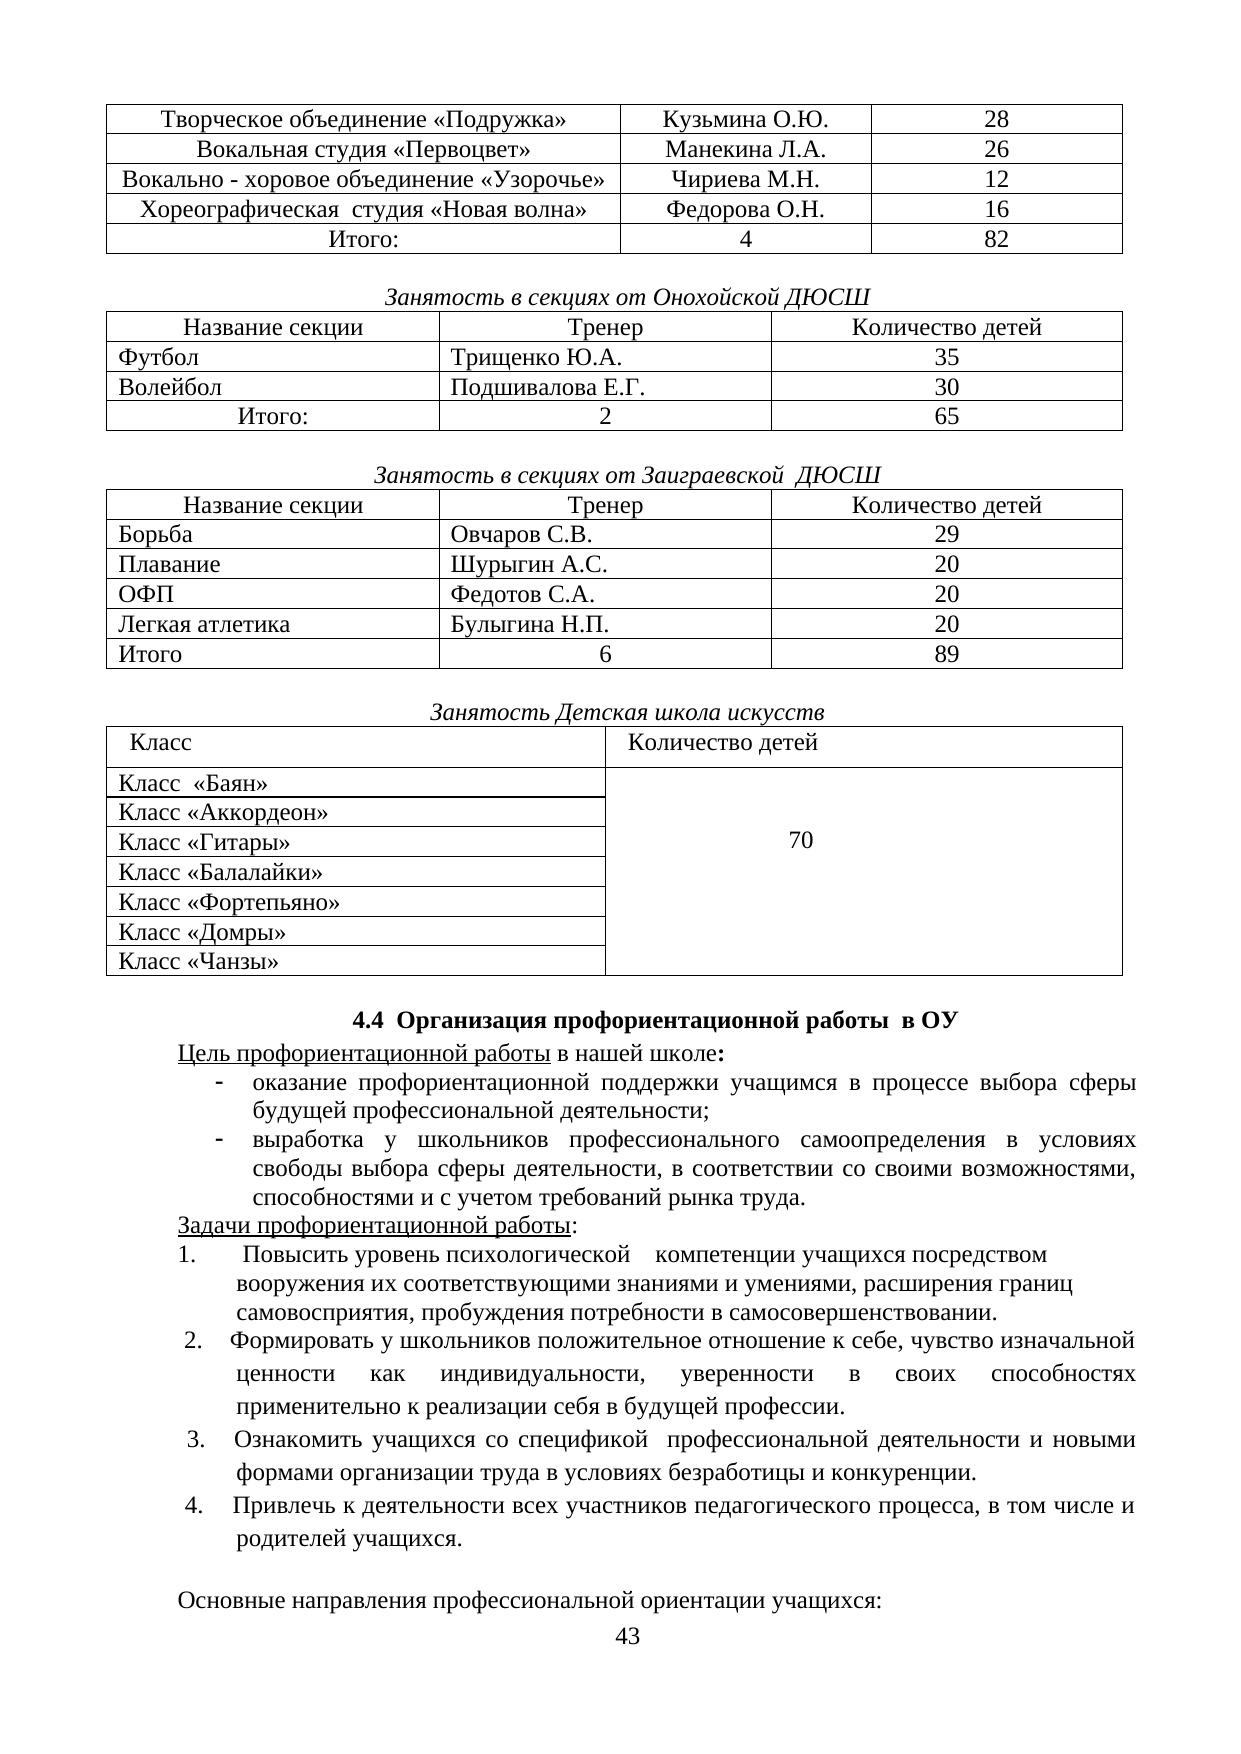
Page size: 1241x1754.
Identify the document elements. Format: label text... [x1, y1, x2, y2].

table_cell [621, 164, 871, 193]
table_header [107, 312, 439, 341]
text 2. Формировать у школьников положительное отношение к себе, чувство изначальной ценности как индивидуальности, уверенности в своих способностях применительно к реализации себя в будущей профессии. [177, 1325, 1137, 1420]
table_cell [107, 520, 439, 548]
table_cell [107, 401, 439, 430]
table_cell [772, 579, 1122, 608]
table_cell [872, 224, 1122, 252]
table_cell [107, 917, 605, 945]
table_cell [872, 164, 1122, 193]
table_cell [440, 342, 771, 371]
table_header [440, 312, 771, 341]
text Цель профориентационной работы в нашей школе: [118, 1038, 1137, 1067]
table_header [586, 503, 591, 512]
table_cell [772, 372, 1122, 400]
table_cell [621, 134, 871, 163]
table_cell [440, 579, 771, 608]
text Занятость в секциях от Онохойской ДЮСШ [118, 282, 1137, 311]
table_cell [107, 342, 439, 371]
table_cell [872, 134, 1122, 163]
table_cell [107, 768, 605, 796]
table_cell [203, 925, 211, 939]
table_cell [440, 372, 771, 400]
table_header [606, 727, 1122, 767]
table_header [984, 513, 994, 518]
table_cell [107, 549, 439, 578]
text Занятость Детская школа искусств [118, 697, 1137, 726]
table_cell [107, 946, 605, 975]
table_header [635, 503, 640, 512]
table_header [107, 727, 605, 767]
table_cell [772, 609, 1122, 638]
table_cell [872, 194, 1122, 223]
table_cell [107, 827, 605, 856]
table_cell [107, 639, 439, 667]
list Повысить уровень психологической компетенции учащихся посредством вооружения их соответствующими знаниями и умениями, расширения границ самовосприятия, пробуждения потребности в самосовершенствовании. [177, 1239, 1137, 1325]
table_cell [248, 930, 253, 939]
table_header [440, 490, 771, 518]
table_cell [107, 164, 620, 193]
text 4. Привлечь к деятельности всех участников педагогического процесса, в том числе и родителей учащихся. [177, 1491, 1137, 1552]
text Задачи профориентационной работы: [118, 1210, 1137, 1239]
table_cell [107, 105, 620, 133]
text Занятость в секциях от Заиграевской ДЮСШ [118, 460, 1137, 489]
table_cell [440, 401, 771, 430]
text 4.4 Организация профориентационной работы в ОУ [118, 1005, 1137, 1034]
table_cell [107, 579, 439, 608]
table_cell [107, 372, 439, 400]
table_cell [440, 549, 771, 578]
text Основные направления профессиональной ориентации учащихся: [118, 1585, 1137, 1614]
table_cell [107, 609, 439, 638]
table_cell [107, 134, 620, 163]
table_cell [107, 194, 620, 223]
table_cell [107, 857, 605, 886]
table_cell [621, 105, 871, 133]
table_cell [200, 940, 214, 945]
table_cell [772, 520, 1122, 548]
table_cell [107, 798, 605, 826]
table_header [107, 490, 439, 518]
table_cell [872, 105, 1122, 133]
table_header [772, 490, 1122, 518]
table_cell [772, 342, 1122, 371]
text 3. Ознакомить учащихся со спецификой профессиональной деятельности и новыми формами организации труда в условиях безработицы и конкуренции. [177, 1424, 1137, 1486]
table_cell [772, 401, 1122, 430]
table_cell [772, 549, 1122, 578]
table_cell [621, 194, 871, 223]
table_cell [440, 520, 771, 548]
list выработка у школьников профессионального самоопределения в условиях свободы выбора сферы деятельности, в соответствии со своими возможностями, способностями и с учетом требований рынка труда. [215, 1124, 1137, 1210]
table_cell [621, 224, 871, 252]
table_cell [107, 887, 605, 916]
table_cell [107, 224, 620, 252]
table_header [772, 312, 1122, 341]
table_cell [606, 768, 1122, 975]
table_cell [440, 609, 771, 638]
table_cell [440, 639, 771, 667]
list оказание профориентационной поддержки учащимся в процессе выбора сферы будущей профессиональной деятельности; [215, 1067, 1137, 1124]
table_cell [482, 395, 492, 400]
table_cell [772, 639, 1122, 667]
